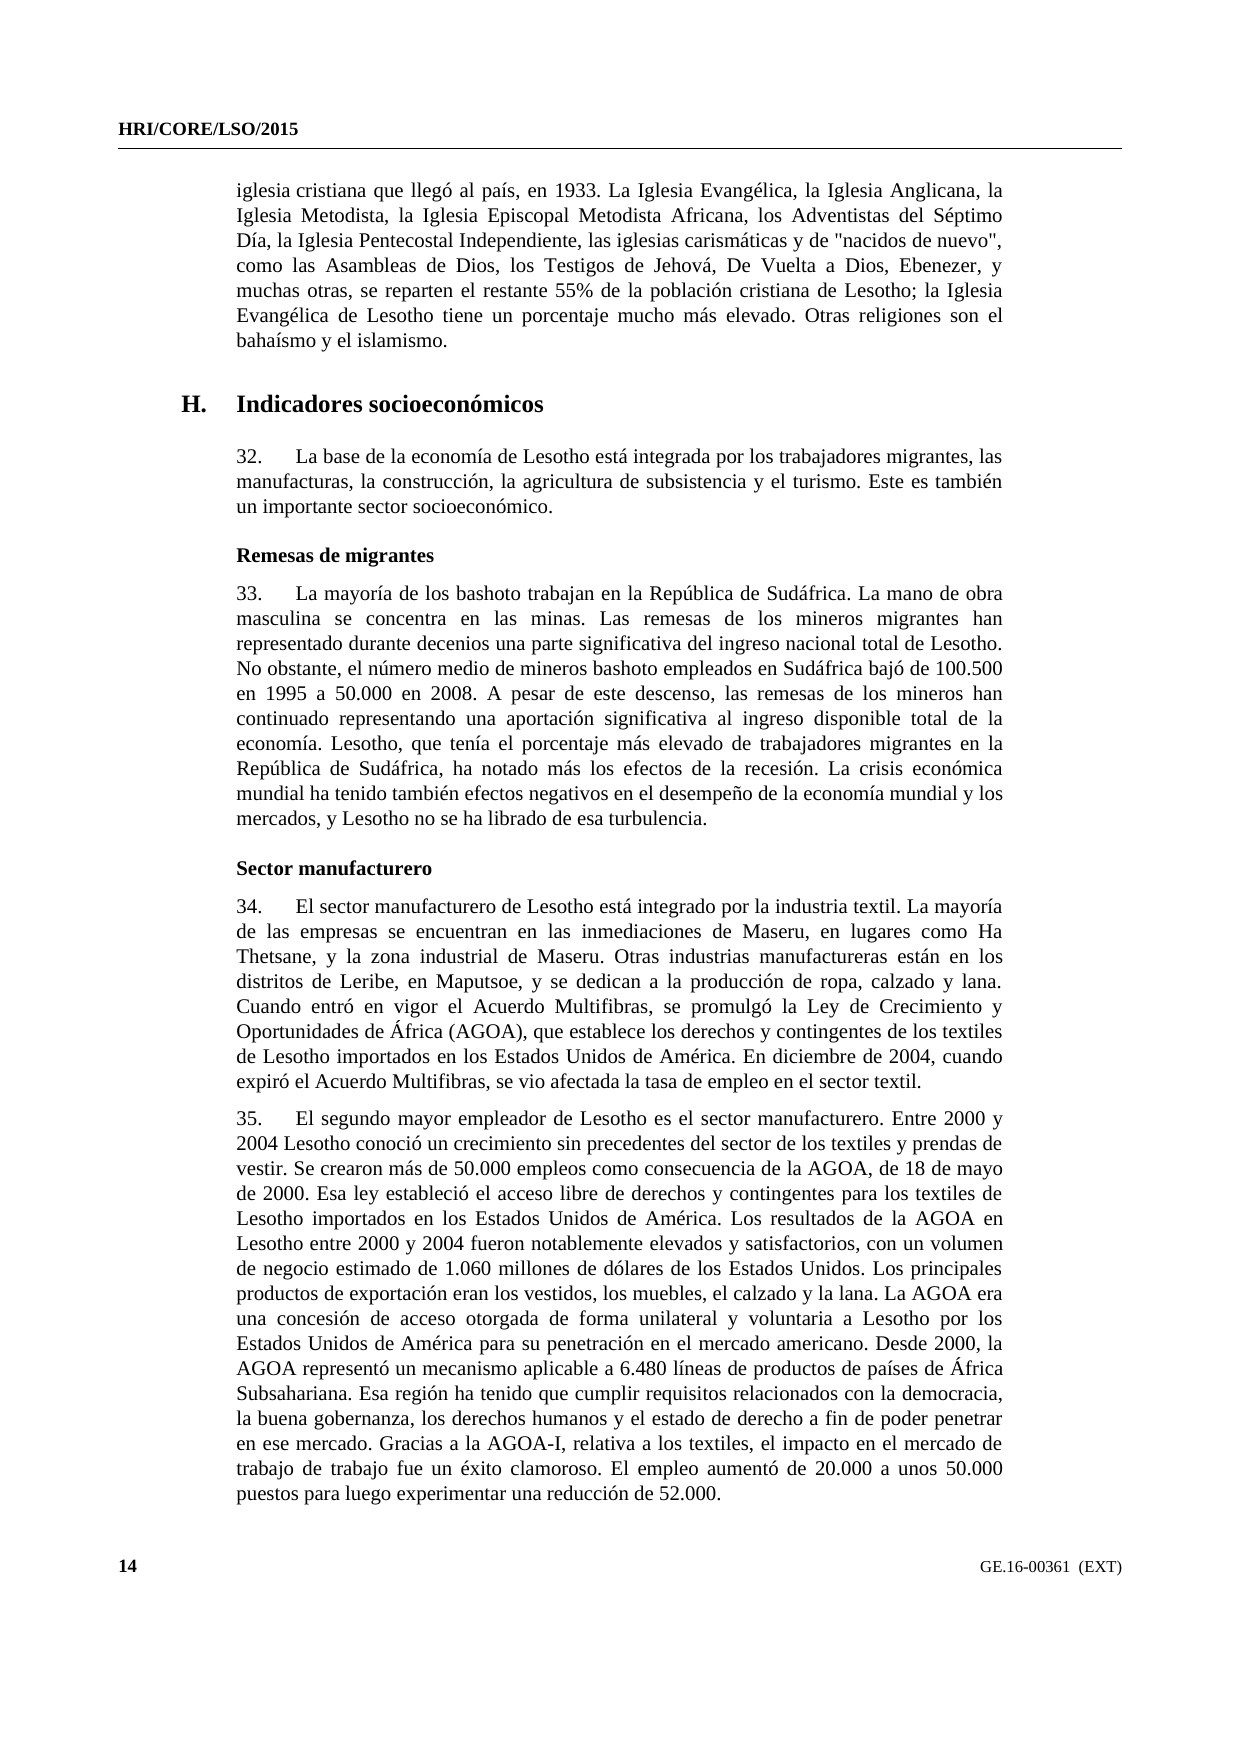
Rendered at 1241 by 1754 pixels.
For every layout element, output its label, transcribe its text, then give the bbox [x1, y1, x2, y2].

text Remesas de migrantes [118, 543, 1004, 568]
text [236, 177, 1004, 352]
text 33. La mayoría de los bashoto trabajan en la República de Sudáfrica. La mano de obra masculina se concentra en las minas. Las remesas de los mineros migrantes han representado durante decenios una parte significativa del ingreso nacional total de Lesotho. No obstante, el número medio de mineros bashoto empleados en Sudáfrica bajó de 100.500 en 1995 a 50.000 en 2008. A pesar de este descenso, las remesas de los mineros han continuado representando una aportación significativa al ingreso disponible total de la economía. Lesotho, que tenía el porcentaje más elevado de trabajadores migrantes en la República de Sudáfrica, ha notado más los efectos de la recesión. La crisis económica mundial ha tenido también efectos negativos en el desempeño de la economía mundial y los mercados, y Lesotho no se ha librado de esa turbulencia. [236, 580, 1004, 830]
text Sector manufacturero [118, 855, 1004, 880]
text 32. La base de la economía de Lesotho está integrada por los trabajadores migrantes, las manufacturas, la construcción, la agricultura de subsistencia y el turismo. Este es también un importante sector socioeconómico. [236, 443, 1004, 518]
text H. Indicadores socioeconómicos [118, 390, 1004, 418]
text 34. El sector manufacturero de Lesotho está integrado por la industria textil. La mayoría de las empresas se encuentran en las inmediaciones de Maseru, en lugares como Ha Thetsane, y la zona industrial de Maseru. Otras industrias manufactureras están en los distritos de Leribe, en Maputsoe, y se dedican a la producción de ropa, calzado y lana. Cuando entró en vigor el Acuerdo Multifibras, se promulgó la Ley de Crecimiento y Oportunidades de África (AGOA), que establece los derechos y contingentes de los textiles de Lesotho importados en los Estados Unidos de América. En diciembre de 2004, cuando expiró el Acuerdo Multifibras, se vio afectada la tasa de empleo en el sector textil. [236, 893, 1004, 1093]
text 35. El segundo mayor empleador de Lesotho es el sector manufacturero. Entre 2000 y 2004 Lesotho conoció un crecimiento sin precedentes del sector de los textiles y prendas de vestir. Se crearon más de 50.000 empleos como consecuencia de la AGOA, de 18 de mayo de 2000. Esa ley estableció el acceso libre de derechos y contingentes para los textiles de Lesotho importados en los Estados Unidos de América. Los resultados de la AGOA en Lesotho entre 2000 y 2004 fueron notablemente elevados y satisfactorios, con un volumen de negocio estimado de 1.060 millones de dólares de los Estados Unidos. Los principales productos de exportación eran los vestidos, los muebles, el calzado y la lana. La AGOA era una concesión de acceso otorgada de forma unilateral y voluntaria a Lesotho por los Estados Unidos de América para su penetración en el mercado americano. Desde 2000, la AGOA representó un mecanismo aplicable a 6.480 líneas de productos de países de África Subsahariana. Esa región ha tenido que cumplir requisitos relacionados con la democracia, la buena gobernanza, los derechos humanos y el estado de derecho a fin de poder penetrar en ese mercado. Gracias a la AGOA-I, relativa a los textiles, el impacto en el mercado de trabajo de trabajo fue un éxito clamoroso. El empleo aumentó de 20.000 a unos 50.000 puestos para luego experimentar una reducción de 52.000. [236, 1105, 1004, 1505]
